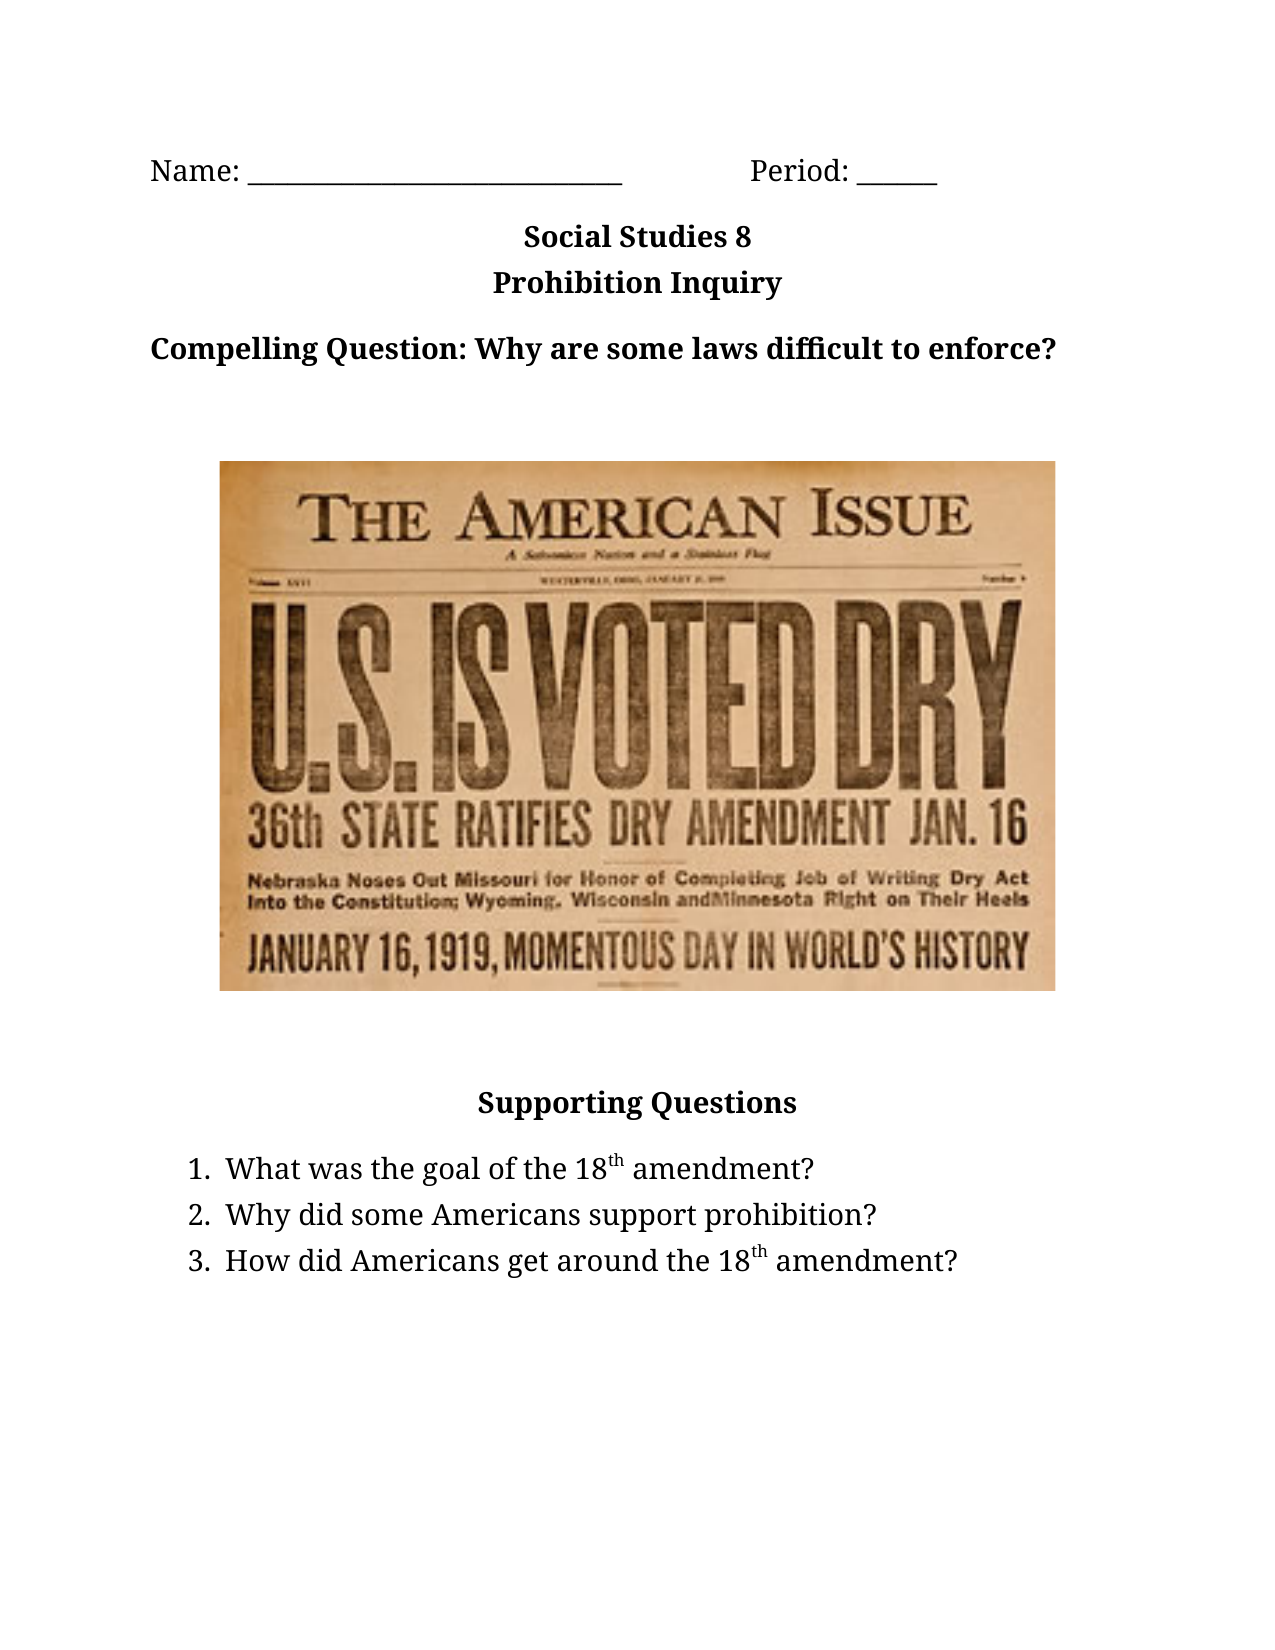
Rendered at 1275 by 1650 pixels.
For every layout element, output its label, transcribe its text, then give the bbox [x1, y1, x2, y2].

list oHoHow did Americans get around the 18th amendment? [187, 1240, 1125, 1279]
picture [219, 461, 1056, 991]
list Why did some Americans support prohibition? [187, 1194, 1125, 1234]
text Social Studies 8 Prohibition Inquiry [150, 216, 1125, 302]
text Name: ____________________________ Period: ______ [150, 150, 1125, 190]
text Compelling Question: Why are some laws difficult to enforce? [150, 328, 1125, 368]
text Supporting Questions [150, 1082, 1125, 1122]
list What was the goal of the 18th amendment? [187, 1148, 1125, 1188]
